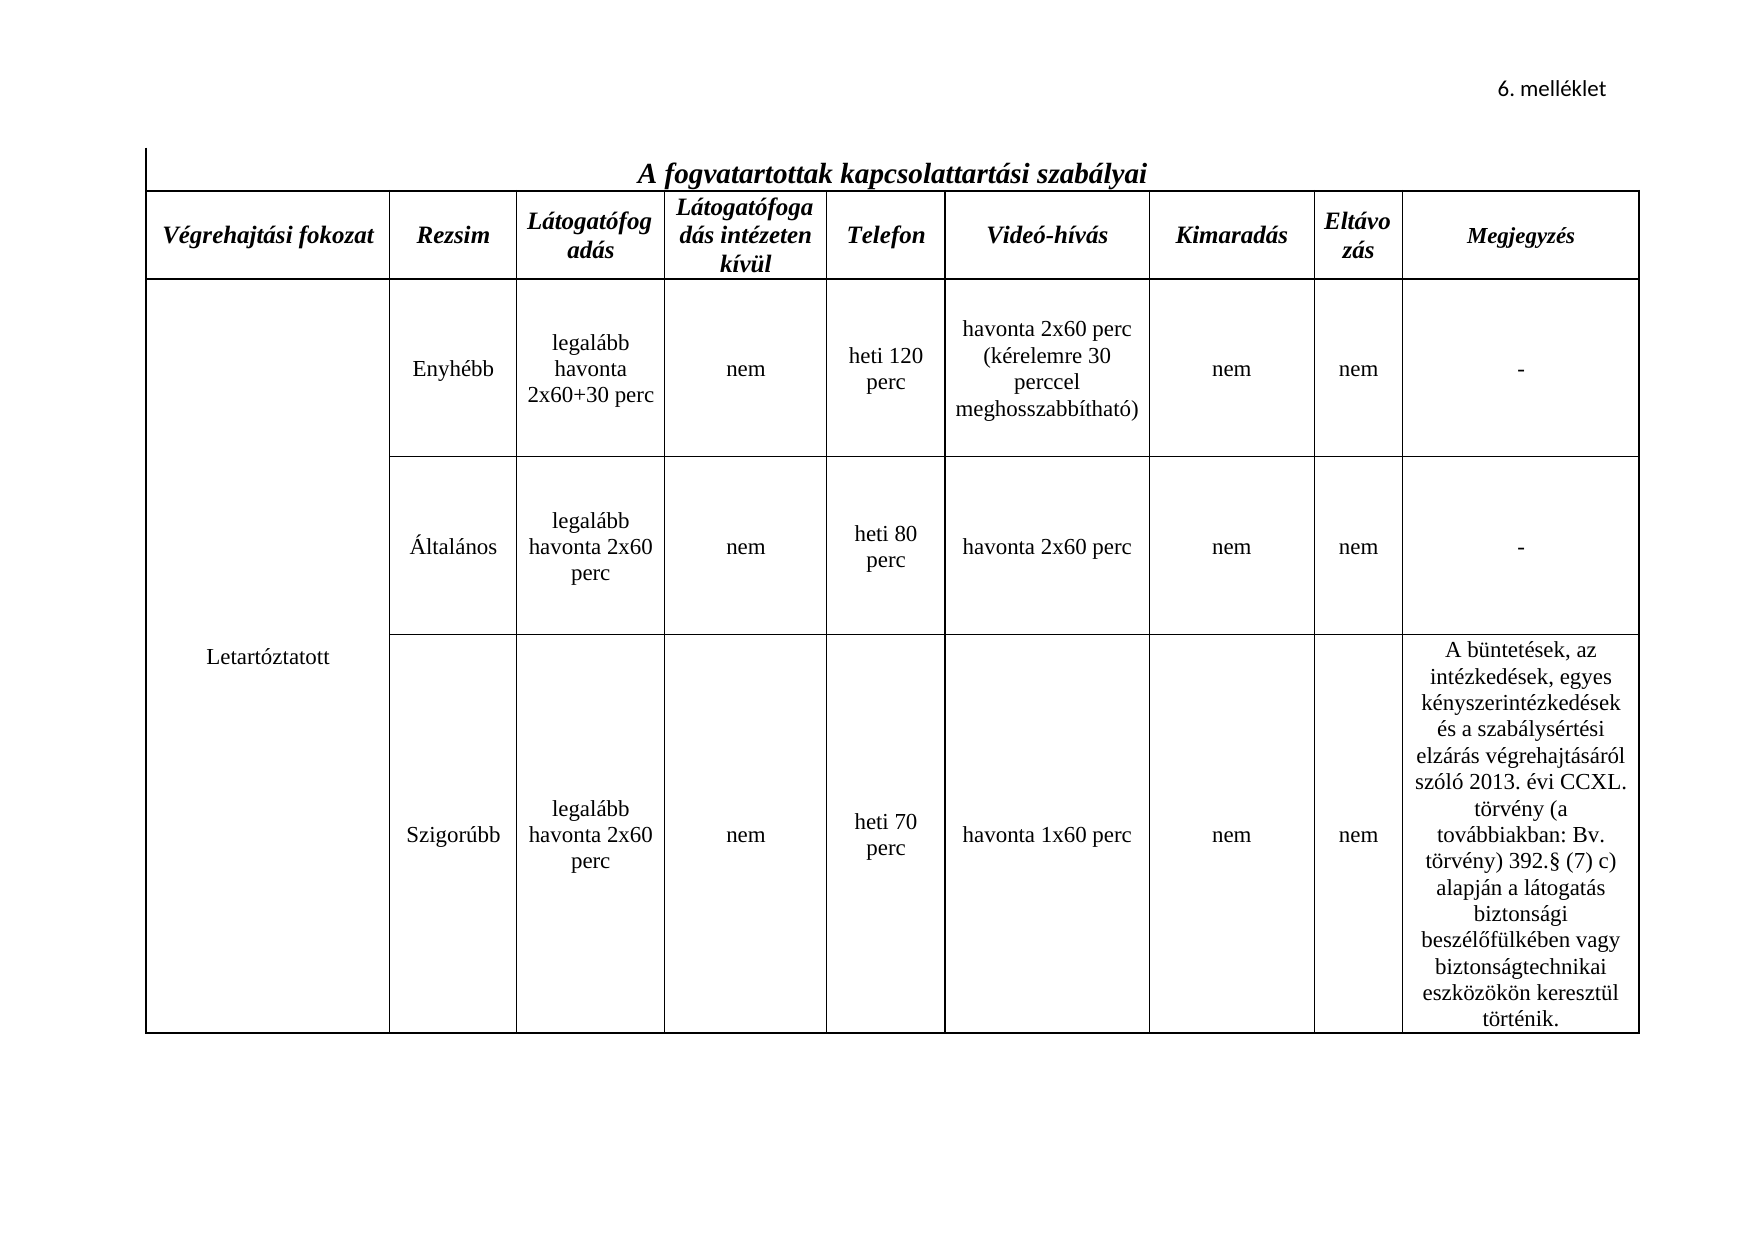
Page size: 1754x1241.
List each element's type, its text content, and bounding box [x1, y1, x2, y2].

table_cell Megjegyzés [1403, 192, 1638, 278]
table_cell legalább havonta 2x60 perc [517, 635, 664, 1032]
table_cell havonta 1x60 perc [946, 635, 1149, 1032]
table_cell Letartóztatott [147, 280, 389, 1032]
table_header A fogvatartottak kapcsolattartási szabályai [147, 148, 1639, 190]
table_cell nem [1150, 457, 1314, 634]
table_cell heti 70 perc [827, 635, 944, 1032]
table_cell A büntetések, az intézkedések, egyes kényszerintézkedések és a szabálysértési elzárás végrehajtásáról szóló 2013. évi CCXL. törvény (a továbbiakban: Bv. törvény) 392.§ (7) c) alapján a látogatás biztonsági beszélőfülkében vagy biztonságtechnikai eszközökön keresztül történik. [1403, 635, 1638, 1032]
table_cell Látogatófogadás [517, 192, 664, 278]
table_cell nem [1315, 635, 1402, 1032]
table_cell nem [1315, 457, 1402, 634]
table_cell nem [665, 457, 826, 634]
table_cell - [1403, 280, 1638, 456]
table_cell Általános [390, 457, 516, 634]
table_cell nem [665, 280, 826, 456]
table_cell havonta 2x60 perc (kérelemre 30 perccel meghosszabbítható) [946, 280, 1149, 456]
table_cell - [1403, 457, 1638, 634]
table_cell legalább havonta 2x60 perc [517, 457, 664, 634]
table_cell nem [1150, 635, 1314, 1032]
table_cell nem [1315, 280, 1402, 456]
table_cell Rezsim [390, 192, 516, 278]
table_cell heti 80 perc [827, 457, 944, 634]
table_cell Látogatófogadás intézeten kívül [665, 192, 826, 278]
table_cell legalább havonta 2x60+30 perc [517, 280, 664, 456]
table_cell havonta 2x60 perc [946, 457, 1149, 634]
table_cell Telefon [827, 192, 944, 278]
table_cell Videó-hívás [946, 192, 1149, 278]
table_cell Enyhébb [390, 280, 516, 456]
table_cell Eltávozás [1315, 192, 1402, 278]
table_cell Szigorúbb [390, 635, 516, 1032]
table_cell nem [1150, 280, 1314, 456]
table_cell Kimaradás [1150, 192, 1314, 278]
table_cell Végrehajtási fokozat [147, 192, 389, 278]
table_cell heti 120 perc [827, 280, 944, 456]
table_cell nem [665, 635, 826, 1032]
